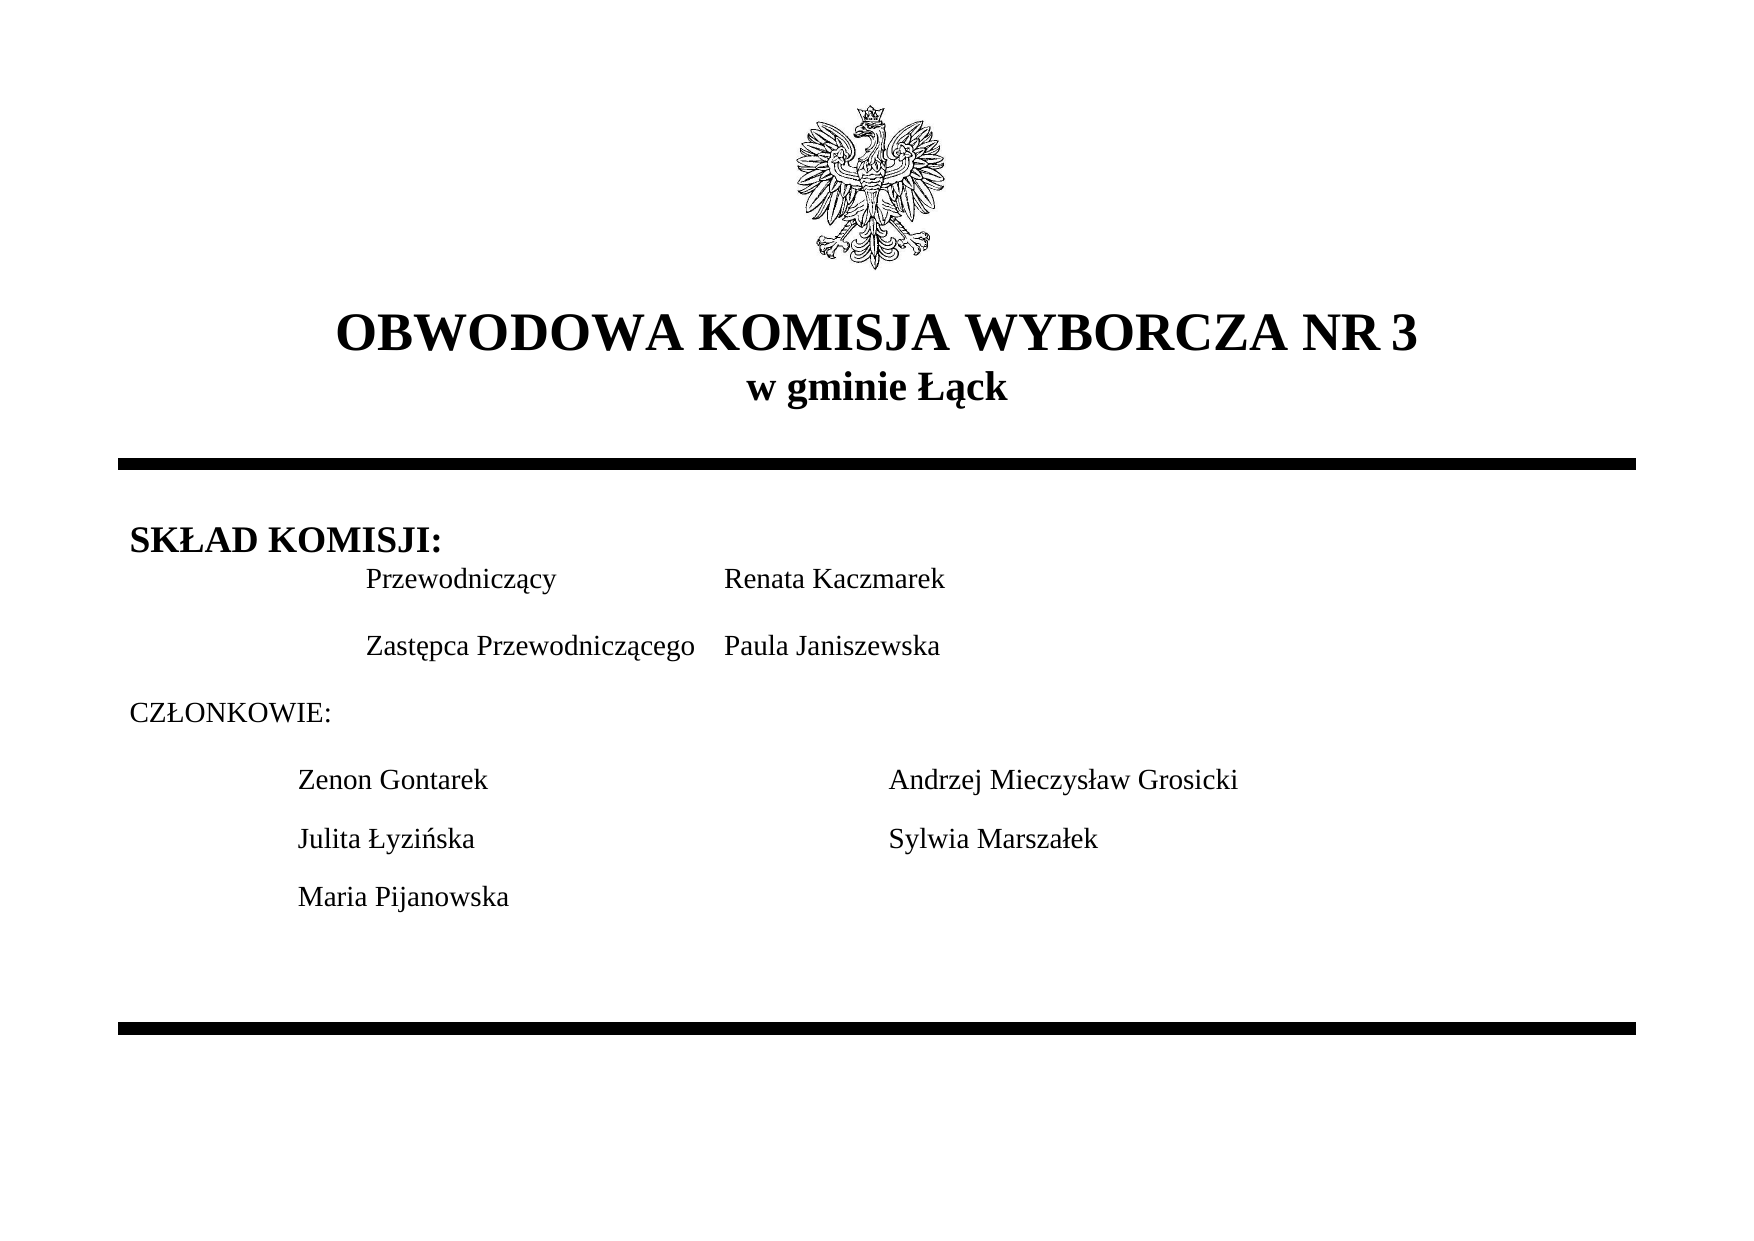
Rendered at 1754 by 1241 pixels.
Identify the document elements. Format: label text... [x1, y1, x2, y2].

table_header SKŁAD KOMISJI: Przewodniczący Renata Kaczmarek Zastępca Przewodniczącego Paula Janiszewska CZŁONKOWIE: [118, 470, 1636, 1022]
picture [781, 87, 974, 271]
text w gminie Łąck [118, 362, 1636, 409]
text OBWODOWA KOMISJA WYBORCZA NR 3 [118, 299, 1636, 362]
